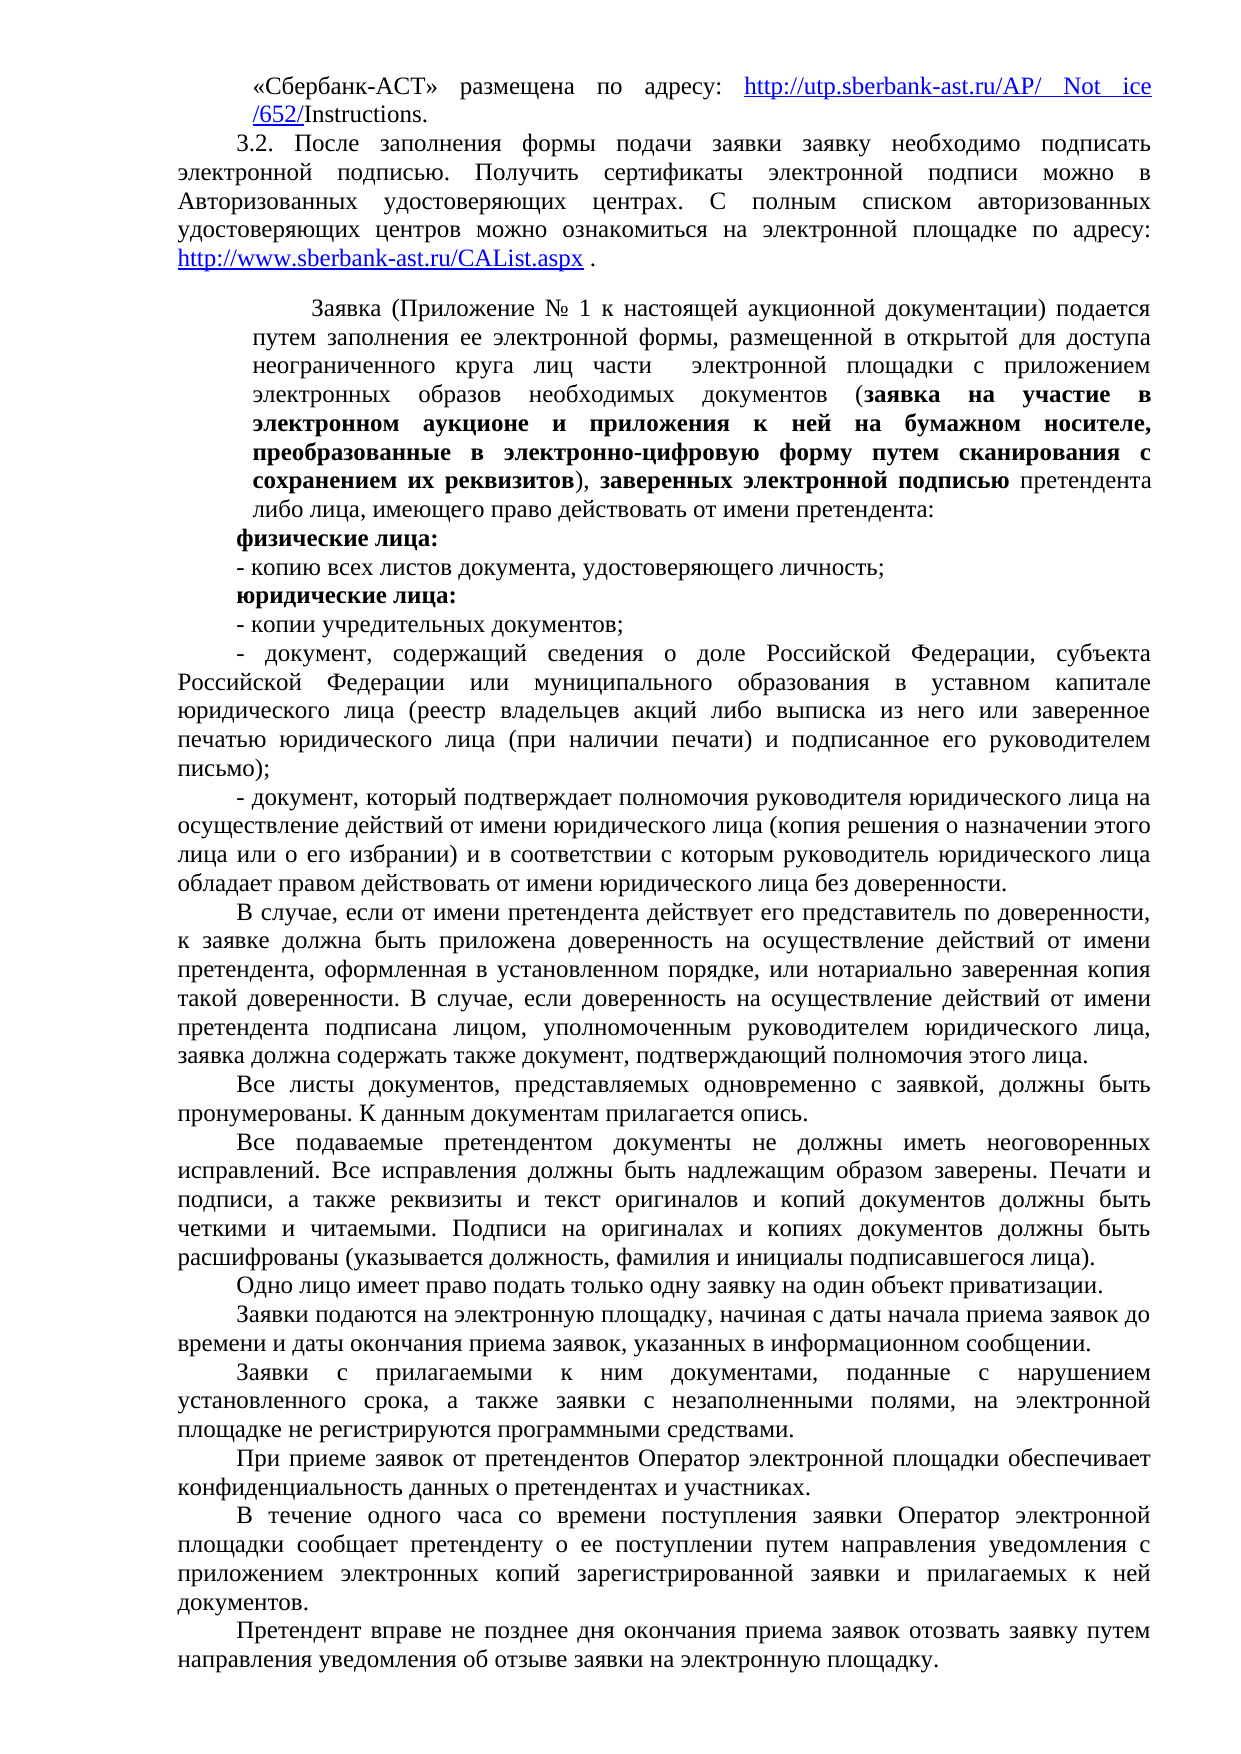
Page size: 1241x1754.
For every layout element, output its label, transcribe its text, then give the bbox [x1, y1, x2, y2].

text В течение одного часа со времени поступления заявки Оператор электронной площадки сообщает претенденту о ее поступлении путем направления уведомления с приложением электронных копий зарегистрированной заявки и прилагаемых к ней документов. [177, 1500, 1152, 1615]
text Все листы документов, представляемых одновременно с заявкой, должны быть пронумерованы. К данным документам прилагается опись. [177, 1069, 1152, 1127]
text Заявки подаются на электронную площадку, начиная с даты начала приема заявок до времени и даты окончания приема заявок, указанных в информационном сообщении. [177, 1299, 1152, 1357]
text юридические лица: [177, 580, 1152, 609]
text физические лица: [177, 523, 1152, 552]
text 3.2. После заполнения формы подачи заявки заявку необходимо подписать электронной подписью. Получить сертификаты электронной подписи можно в Авторизованных удостоверяющих центрах. С полным списком авторизованных удостоверяющих центров можно ознакомиться на электронной площадке по адресу: http://www.sberbank-ast.ru/CAList.aspx . [177, 128, 1152, 272]
text - копии учредительных документов; [177, 609, 1152, 638]
list Заявка (Приложение № 1 к настоящей аукционной документации) подается путем заполнения ее электронной формы, размещенной в открытой для доступа неограниченного круга лиц части электронной площадки с приложением электронных образов необходимых документов (заявка на участие в электронном аукционе и приложения к ней на бумажном носителе, преобразованные в электронно-цифровую форму путем сканирования с сохранением их реквизитов), заверенных электронной подписью претендента либо лица, имеющего право действовать от имени претендента: [252, 293, 1152, 523]
text Все подаваемые претендентом документы не должны иметь неоговоренных исправлений. Все исправления должны быть надлежащим образом заверены. Печати и подписи, а также реквизиты и текст оригиналов и копий документов должны быть четкими и читаемыми. Подписи на оригиналах и копиях документов должны быть расшифрованы (указывается должность, фамилия и инициалы подписавшегося лица). [177, 1127, 1152, 1270]
text В случае, если от имени претендента действует его представитель по доверенности, к заявке должна быть приложена доверенность на осуществление действий от имени претендента, оформленная в установленном порядке, или нотариально заверенная копия такой доверенности. В случае, если доверенность на осуществление действий от имени претендента подписана лицом, уполномоченным руководителем юридического лица, заявка должна содержать также документ, подтверждающий полномочия этого лица. [177, 897, 1152, 1069]
text - копию всех листов документа, удостоверяющего личность; [177, 552, 1152, 580]
text Претендент вправе не позднее дня окончания приема заявок отозвать заявку путем направления уведомления об отзыве заявки на электронную площадку. [177, 1615, 1152, 1673]
text При приеме заявок от претендентов Оператор электронной площадки обеспечивает конфиденциальность данных о претендентах и участниках. [177, 1443, 1152, 1500]
text - документ, который подтверждает полномочия руководителя юридического лица на осуществление действий от имени юридического лица (копия решения о назначении этого лица или о его избрании) и в соответствии с которым руководитель юридического лица обладает правом действовать от имени юридического лица без доверенности. [177, 782, 1152, 897]
text Заявки с прилагаемыми к ним документами, поданные с нарушением установленного срока, а также заявки с незаполненными полями, на электронной площадке не регистрируются программными средствами. [177, 1357, 1152, 1443]
text Одно лицо имеет право подать только одну заявку на один объект приватизации. [177, 1270, 1152, 1299]
text - документ, содержащий сведения о доле Российской Федерации, субъекта Российской Федерации или муниципального образования в уставном капитале юридического лица (реестр владельцев акций либо выписка из него или заверенное печатью юридического лица (при наличии печати) и подписанное его руководителем письмо); [177, 638, 1152, 782]
